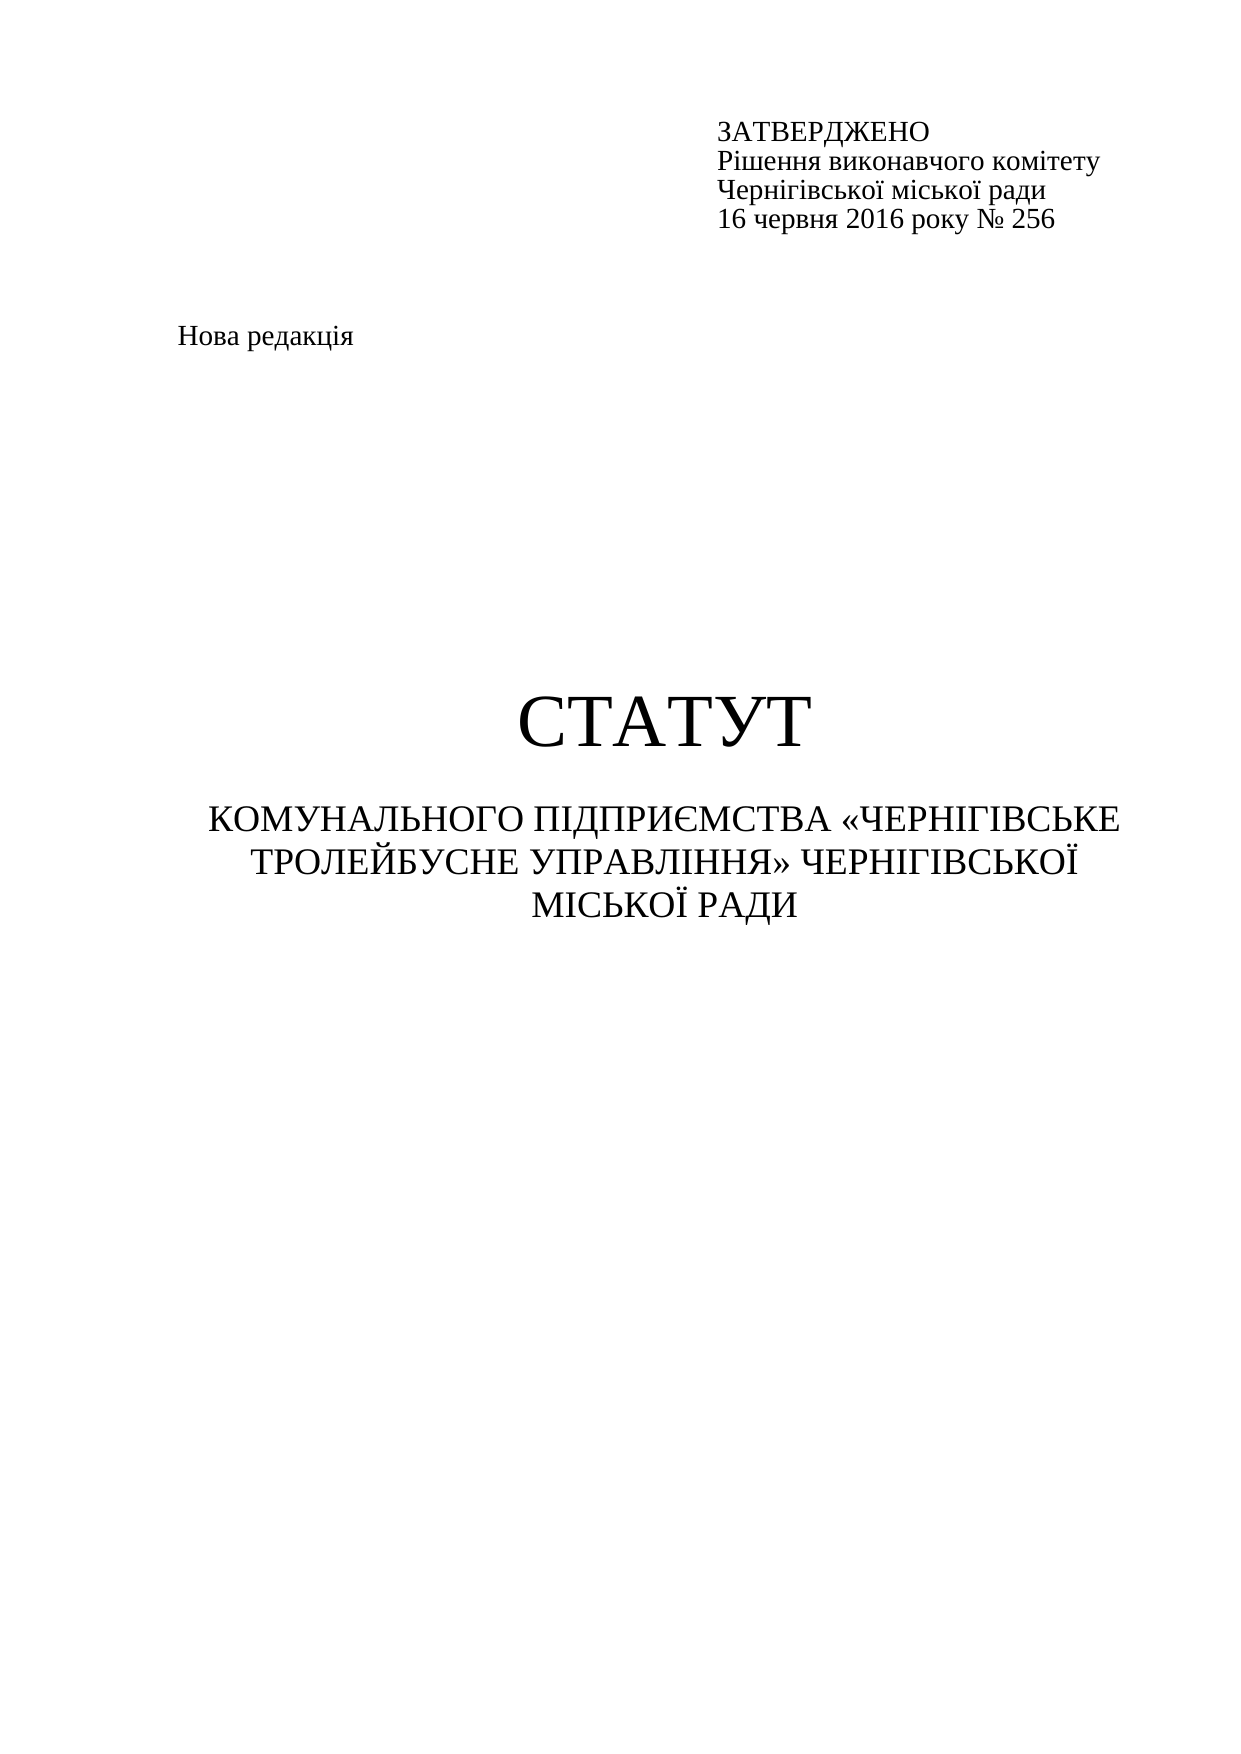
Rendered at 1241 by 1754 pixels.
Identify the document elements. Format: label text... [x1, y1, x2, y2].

text КОМУНАЛЬНОГО ПІДПРИЄМСТВА «ЧЕРНІГІВСЬКЕ ТРОЛЕЙБУСНЕ УПРАВЛІННЯ» ЧЕРНІГІВСЬКОЇ МІСЬКОЇ РАДИ [177, 796, 1152, 926]
text 16 червня 2016 року № 256 [177, 206, 1152, 235]
text Чернігівської міської ради [177, 176, 1152, 206]
text ЗАТВЕРДЖЕНО [177, 118, 1152, 147]
text Рішення виконавчого комітету [177, 147, 1152, 176]
text Нова редакція [177, 322, 1152, 351]
text СТАТУТ [177, 677, 1152, 763]
